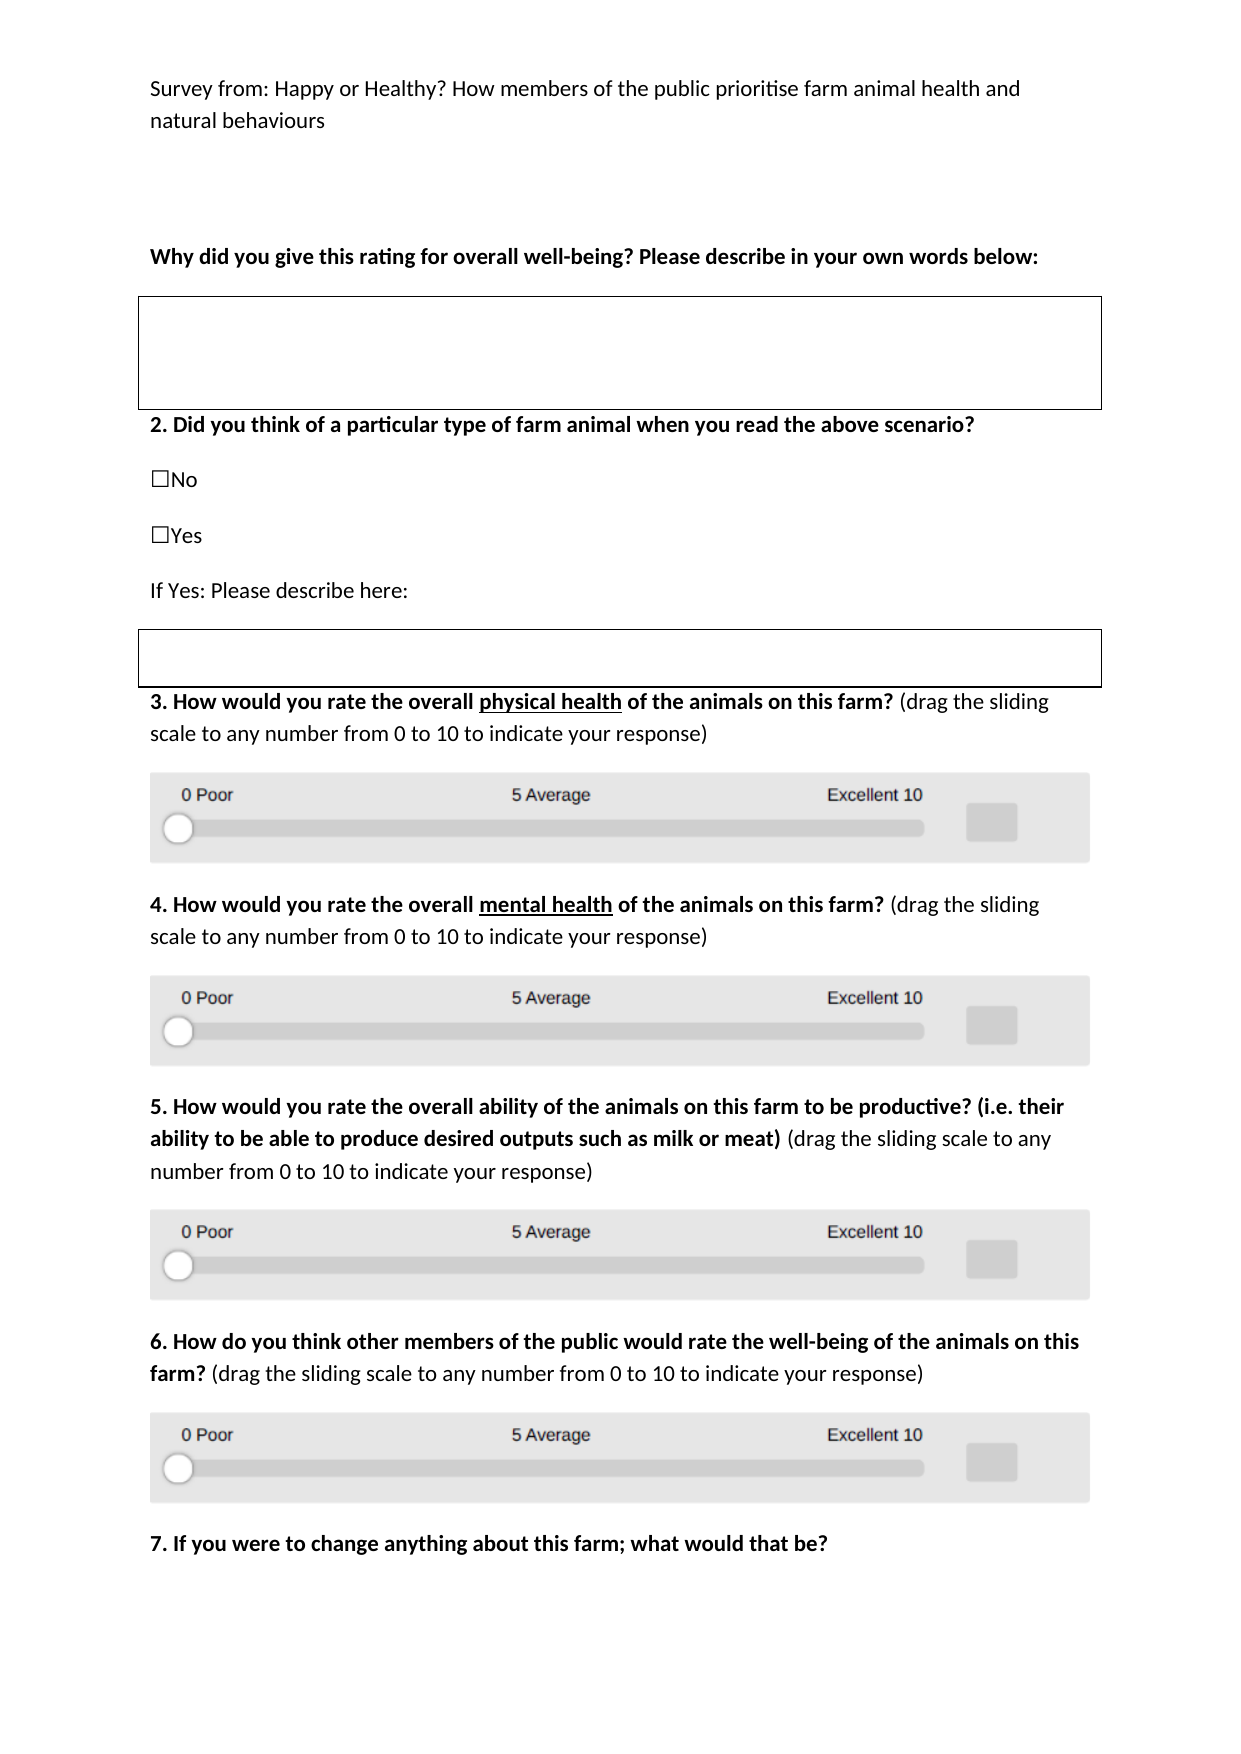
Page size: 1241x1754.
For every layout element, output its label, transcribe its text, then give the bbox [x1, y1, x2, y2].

text Yes [150, 519, 1090, 551]
text Why did you give this rating for overall well-being? Please describe in your own words below: [150, 242, 1090, 271]
text 3. How would you rate the overall physical health of the animals on this farm? (drag the sliding scale to any number from 0 to 10 to indicate your response) [150, 688, 1090, 748]
table_header [139, 297, 1101, 409]
picture [150, 1209, 1091, 1302]
text If Yes: Please describe here: [150, 576, 1090, 604]
text 5. How would you rate the overall ability of the animals on this farm to be productive? (i.e. their ability to be able to produce desired outputs such as milk or meat) (drag the sliding scale to any number from 0 to 10 to indicate your response) [150, 1092, 1090, 1185]
picture [150, 1412, 1091, 1505]
picture [150, 975, 1091, 1068]
table_header [139, 630, 1101, 686]
text 2. Did you think of a particular type of farm animal when you read the above scenario? [150, 410, 1090, 438]
text 4. How would you rate the overall mental health of the animals on this farm? (drag the sliding scale to any number from 0 to 10 to indicate your response) [150, 890, 1090, 950]
text 6. How do you think other members of the public would rate the well-being of the animals on this farm? (drag the sliding scale to any number from 0 to 10 to indicate your response) [150, 1327, 1090, 1387]
text 7. If you were to change anything about this farm; what would that be? [150, 1529, 1090, 1558]
text No [150, 463, 1090, 494]
picture [150, 772, 1091, 865]
